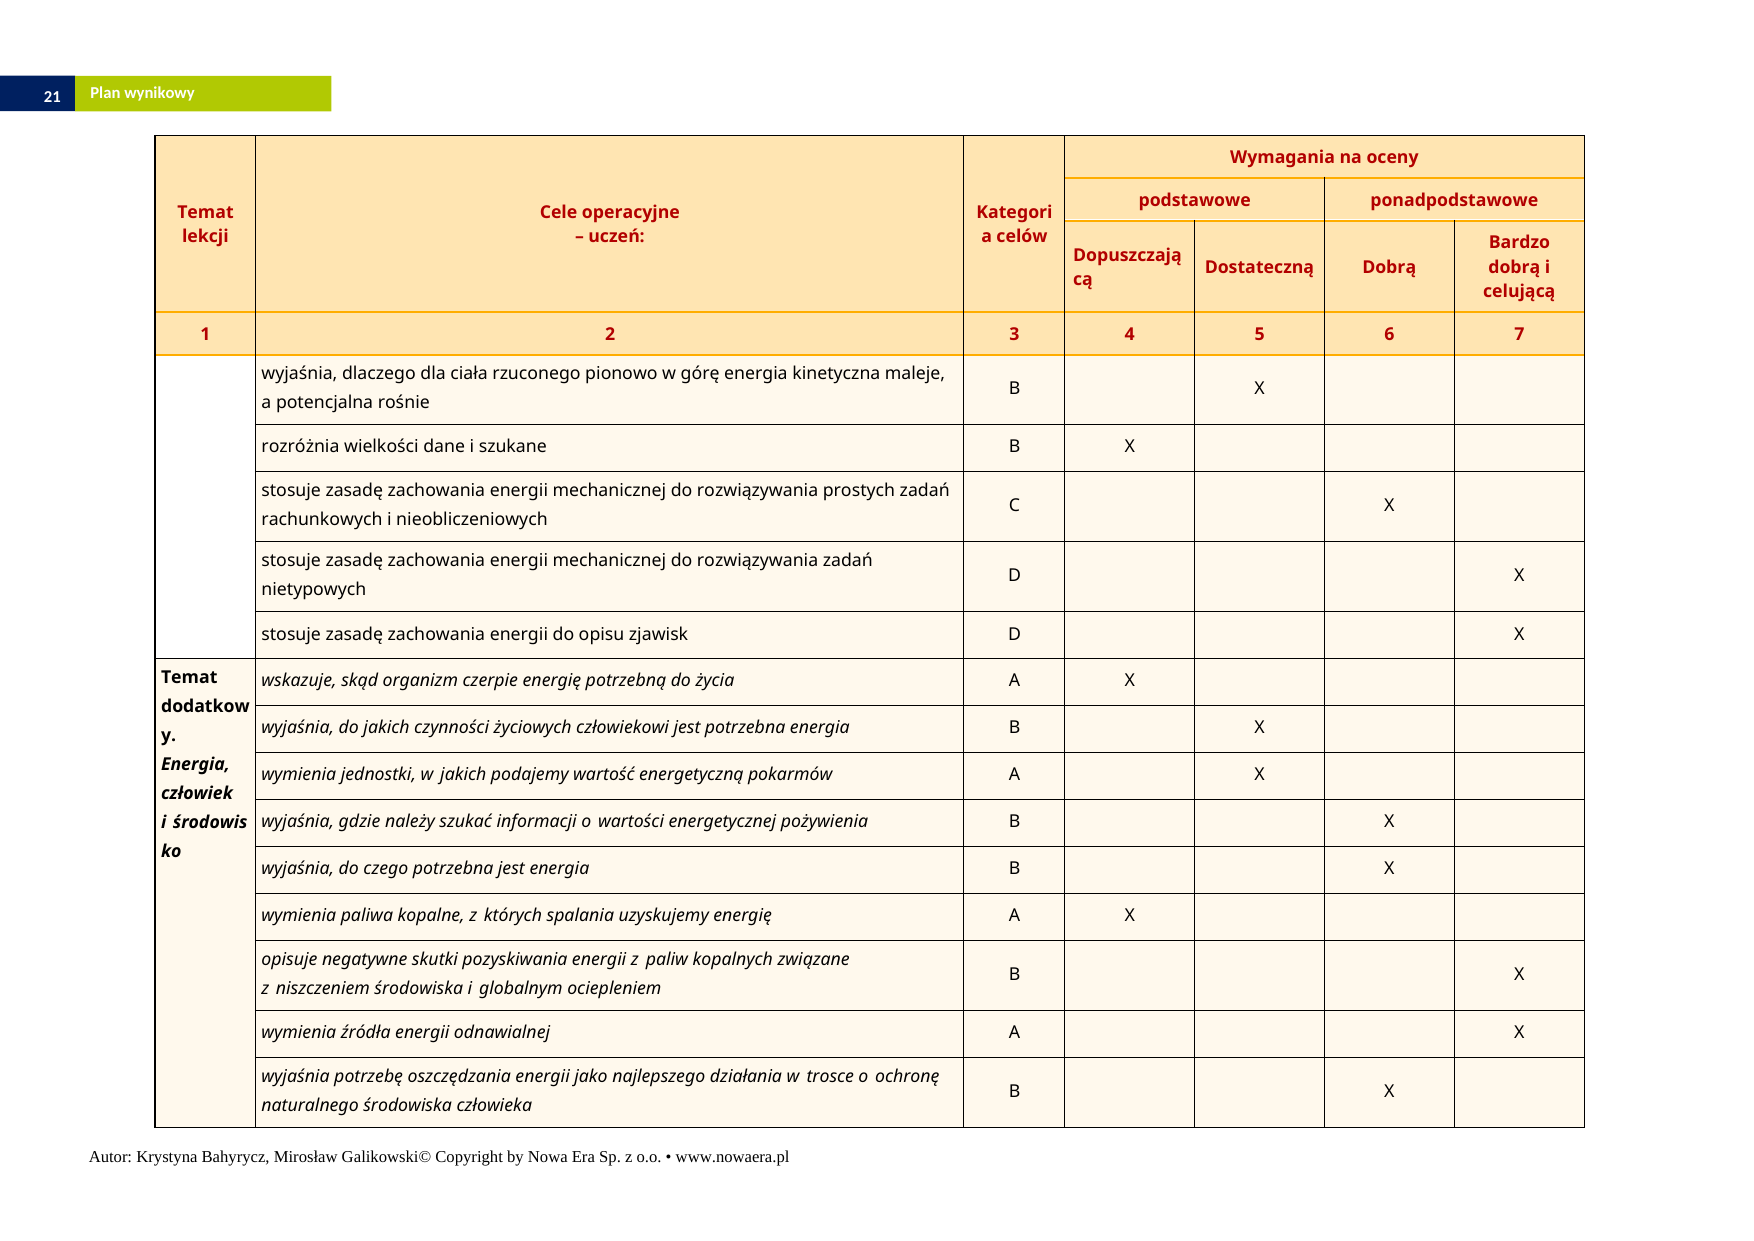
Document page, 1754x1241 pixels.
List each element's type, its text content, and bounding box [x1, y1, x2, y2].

table_cell X [1455, 542, 1584, 611]
table_cell [1195, 1011, 1324, 1057]
table_cell X [1195, 356, 1324, 424]
table_cell opisuje negatywne skutki pozyskiwania energii z paliw kopalnych związane z niszczeniem środowiska i globalnym ociepleniem [256, 941, 963, 1010]
table_cell [1195, 542, 1324, 611]
table_cell X [1455, 612, 1584, 658]
table_cell X [1065, 894, 1194, 940]
table_cell X [1325, 847, 1454, 893]
table_cell 3 [964, 313, 1064, 354]
table_cell wyjaśnia, do jakich czynności życiowych człowiekowi jest potrzebna energia [256, 706, 963, 752]
table_cell [1065, 612, 1194, 658]
table_cell X [1325, 1058, 1454, 1127]
table_cell [1195, 800, 1324, 846]
table_cell A [964, 753, 1064, 799]
table_header Wymagania na oceny [1065, 136, 1584, 177]
table_cell C [964, 472, 1064, 541]
table_cell wyjaśnia potrzebę oszczędzania energii jako najlepszego działania w trosce o ochronę naturalnego środowiska człowieka [256, 1058, 963, 1127]
table_cell stosuje zasadę zachowania energii mechanicznej do rozwiązywania prostych zadań rachunkowych i nieobliczeniowych [256, 472, 963, 541]
table_cell stosuje zasadę zachowania energii mechanicznej do rozwiązywania zadań nietypowych [256, 542, 963, 611]
table_cell [1195, 612, 1324, 658]
table_cell [1455, 659, 1584, 705]
table_cell rozróżnia wielkości dane i szukane [256, 425, 963, 471]
table_cell [1455, 894, 1584, 940]
table_cell B [964, 847, 1064, 893]
table_cell [1065, 472, 1194, 541]
table_cell Dobrą [1325, 222, 1454, 311]
table_cell 7 [1455, 313, 1584, 354]
table_cell X [1455, 1011, 1584, 1057]
table_cell wyjaśnia, gdzie należy szukać informacji o wartości energetycznej pożywienia [256, 800, 963, 846]
table_cell [1065, 1011, 1194, 1057]
table_cell A [964, 1011, 1064, 1057]
table_cell [1195, 894, 1324, 940]
table_cell [1455, 425, 1584, 471]
table_cell [1195, 941, 1324, 1010]
table_cell podstawowe [1065, 179, 1324, 219]
table_cell X [1325, 800, 1454, 846]
table_cell 1 [156, 313, 255, 354]
table_cell 2 [256, 313, 963, 354]
table_cell X [1195, 753, 1324, 799]
table_cell wymienia jednostki, w jakich podajemy wartość energetyczną pokarmów [256, 753, 963, 799]
table_cell B [964, 706, 1064, 752]
table_header Cele operacyjne – uczeń: [256, 136, 963, 311]
table_cell [1325, 706, 1454, 752]
table_cell Bardzo dobrą i celującą [1455, 222, 1584, 311]
table_cell B [964, 800, 1064, 846]
table_cell [1325, 356, 1454, 424]
table_cell D [964, 612, 1064, 658]
table_cell [1065, 542, 1194, 611]
table_cell X [1065, 425, 1194, 471]
table_cell [1455, 472, 1584, 541]
table_cell X [1065, 659, 1194, 705]
table_cell B [964, 1058, 1064, 1127]
table_cell [1325, 753, 1454, 799]
table_cell [1065, 753, 1194, 799]
table_cell [1325, 425, 1454, 471]
table_cell A [964, 894, 1064, 940]
table_cell [1455, 1058, 1584, 1127]
table_cell wymienia źródła energii odnawialnej [256, 1011, 963, 1057]
table_cell [1065, 847, 1194, 893]
table_cell wyjaśnia, dlaczego dla ciała rzuconego pionowo w górę energia kinetyczna maleje, a potencjalna rośnie [256, 356, 963, 424]
table_cell [1325, 1011, 1454, 1057]
table_cell A [964, 659, 1064, 705]
table_cell [1455, 847, 1584, 893]
table_cell ponadpodstawowe [1325, 179, 1584, 219]
table_cell [1065, 800, 1194, 846]
table_cell [1455, 800, 1584, 846]
table_cell D [964, 542, 1064, 611]
table_cell B [964, 425, 1064, 471]
table_cell 4 [1065, 313, 1194, 354]
table_cell [1455, 356, 1584, 424]
table_cell [1195, 1058, 1324, 1127]
table_cell [1325, 894, 1454, 940]
table_cell [1195, 472, 1324, 541]
table_cell B [964, 941, 1064, 1010]
table_cell [1325, 542, 1454, 611]
table_cell [1455, 753, 1584, 799]
table_cell Dopuszczającą [1065, 222, 1194, 311]
table_cell [1325, 941, 1454, 1010]
table_cell Dostateczną [1195, 222, 1324, 311]
table_cell [1065, 706, 1194, 752]
table_cell 5 [1195, 313, 1324, 354]
table_cell [1455, 706, 1584, 752]
table_cell [1195, 847, 1324, 893]
table_header Temat lekcji [156, 136, 255, 311]
table_cell 6 [1325, 313, 1454, 354]
table_cell [1325, 659, 1454, 705]
table_header Kategoria celów [964, 136, 1064, 311]
table_cell wyjaśnia, do czego potrzebna jest energia [256, 847, 963, 893]
table_cell wskazuje, skąd organizm czerpie energię potrzebną do życia [256, 659, 963, 705]
table_cell Temat dodatkowy. Energia, człowiek i środowisko [156, 659, 255, 1127]
table_cell [1065, 356, 1194, 424]
table_cell [1065, 1058, 1194, 1127]
table_cell [1195, 659, 1324, 705]
table_cell [1195, 425, 1324, 471]
table_cell [1325, 612, 1454, 658]
table_cell wymienia paliwa kopalne, z których spalania uzyskujemy energię [256, 894, 963, 940]
table_cell stosuje zasadę zachowania energii do opisu zjawisk [256, 612, 963, 658]
table_cell X [1455, 941, 1584, 1010]
table_cell X [1325, 472, 1454, 541]
table_cell [1065, 941, 1194, 1010]
table_cell X [1195, 706, 1324, 752]
table_cell B [964, 356, 1064, 424]
